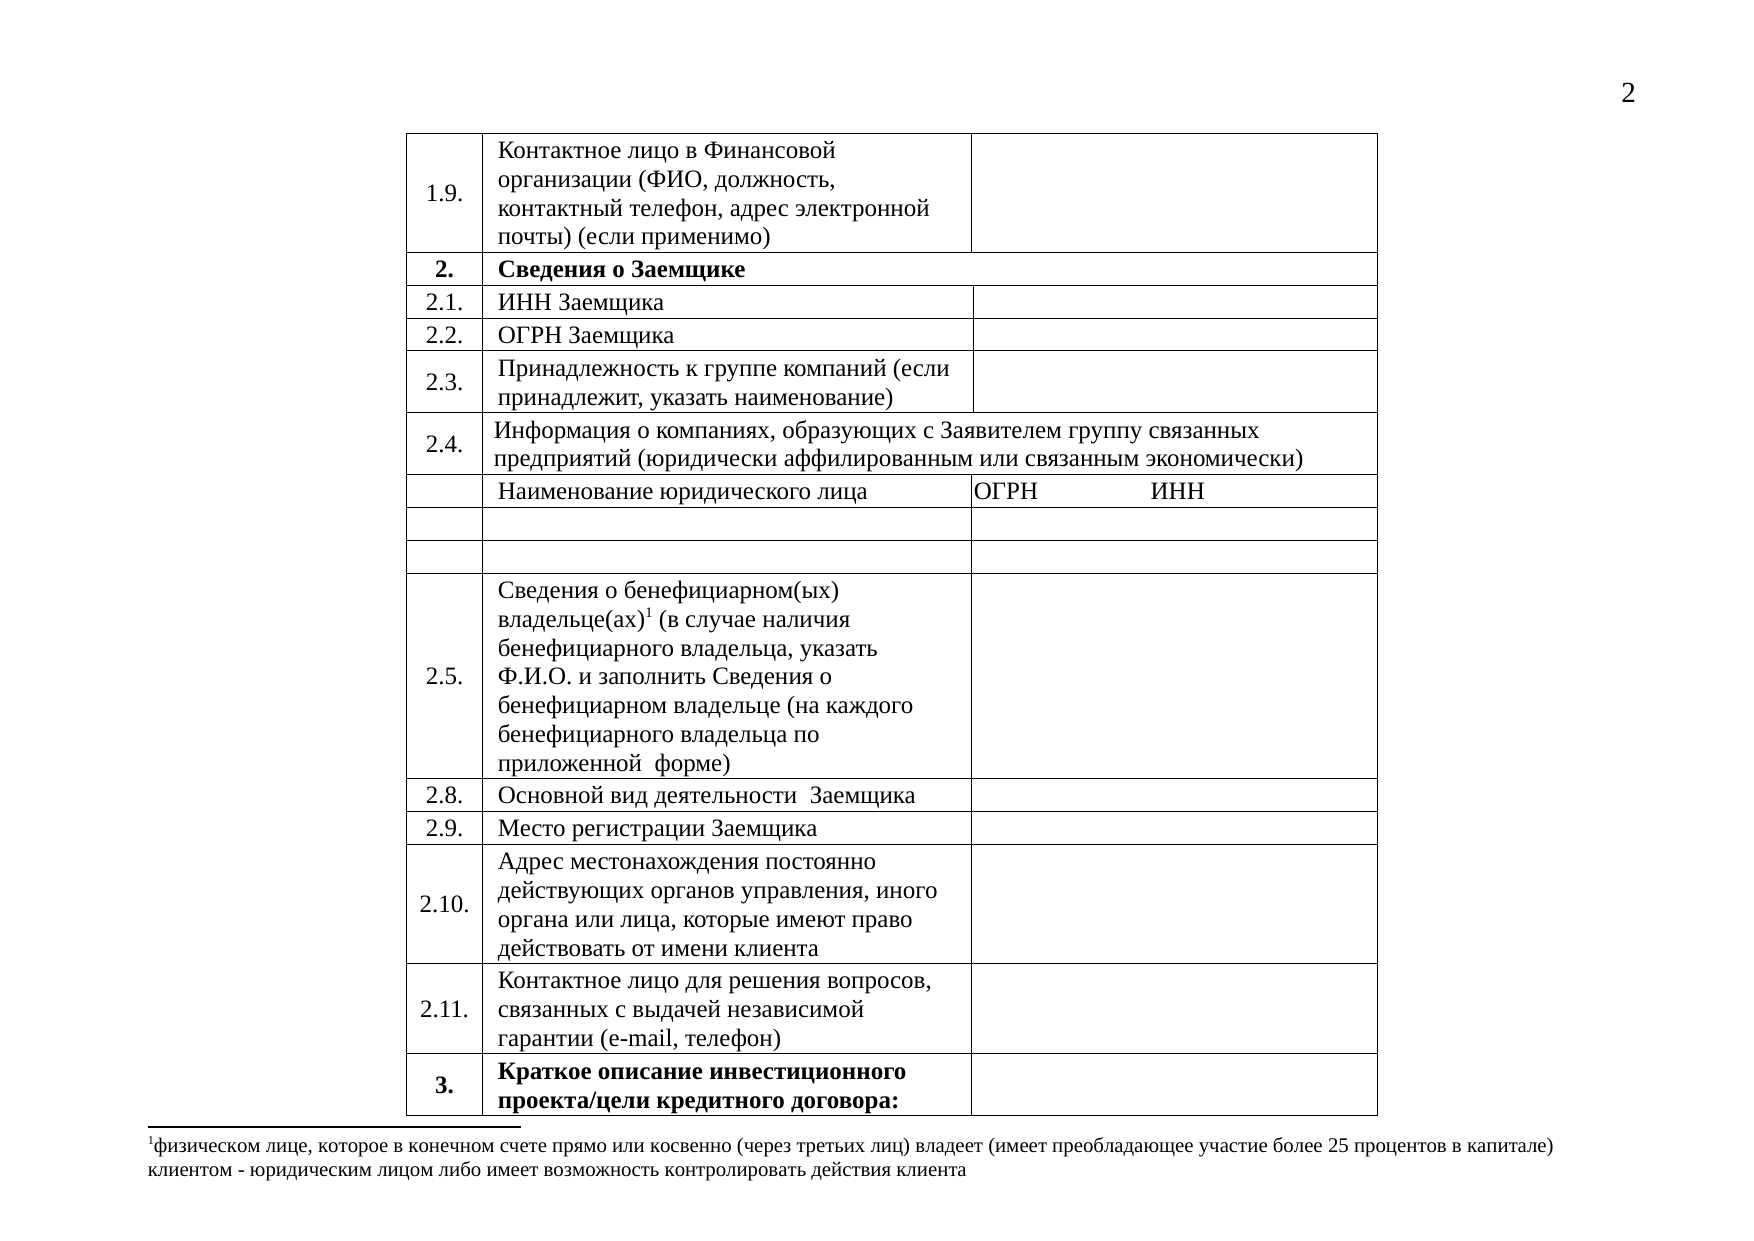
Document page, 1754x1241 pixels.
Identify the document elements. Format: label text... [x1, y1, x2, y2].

table_cell [972, 574, 1377, 778]
table_cell 2.11. [407, 964, 482, 1053]
table_cell 2.9. [407, 812, 482, 844]
table_cell [407, 541, 482, 572]
table_cell [974, 351, 1377, 412]
table_cell Наименование юридического лица [483, 475, 971, 507]
table_cell 2.1. [407, 286, 482, 317]
table_cell Сведения о Заемщике [483, 253, 1377, 284]
table_cell [974, 319, 1377, 350]
table_cell Контактное лицо в Финансовой организации (ФИО, должность, контактный телефон, адрес электронной почты) (если применимо) [483, 134, 971, 252]
table_cell ИНН Заемщика [483, 286, 973, 317]
table_cell 2.3. [407, 351, 482, 412]
table_cell Сведения о бенефициарном(ых) владельце(ах) (в случае наличия бенефициарного владельца, указать Ф.И.О. и заполнить Сведения о бенефициарном владельце (на каждого бенефициарного владельца по приложенной форме) [483, 574, 971, 778]
table_cell Контактное лицо для решения вопросов, связанных с выдачей независимой гарантии (e-mail, телефон) [483, 964, 971, 1053]
table_cell [972, 541, 1377, 572]
table_cell ОГРН Заемщика [483, 319, 973, 350]
table_cell [483, 508, 971, 539]
table_cell [974, 286, 1377, 317]
table_cell [483, 541, 971, 572]
table_cell 3. [407, 1054, 482, 1115]
table_cell Принадлежность к группе компаний (если принадлежит, указать наименование) [483, 351, 973, 412]
table_cell [972, 779, 1377, 811]
table_cell 2.4. [407, 413, 482, 474]
table_cell Место регистрации Заемщика [483, 812, 971, 844]
table_cell Адрес местонахождения постоянно действующих органов управления, иного органа или лица, которые имеют право действовать от имени клиента [483, 845, 971, 963]
table_cell 2.2. [407, 319, 482, 350]
table_cell [972, 1054, 1377, 1115]
table_cell [972, 508, 1377, 539]
table_cell 2.5. [407, 574, 482, 778]
table_cell 2.10. [407, 845, 482, 963]
table_cell Краткое описание инвестиционного проекта/цели кредитного договора: [483, 1054, 971, 1115]
table_cell [407, 508, 482, 539]
table_cell [972, 134, 1377, 252]
table_cell [407, 475, 482, 507]
table_cell [972, 812, 1377, 844]
table_cell Информация о компаниях, образующих с Заявителем группу связанных предприятий (юридически аффилированным или связанным экономически) [483, 413, 1377, 474]
table_cell Основной вид деятельности Заемщика [483, 779, 971, 811]
table_cell ОГРН ИНН [972, 475, 1377, 507]
table_cell [972, 964, 1377, 1053]
table_cell 2.8. [407, 779, 482, 811]
table_cell 1.9. [407, 134, 482, 252]
table_cell [972, 845, 1377, 963]
table_cell 2. [407, 253, 482, 284]
